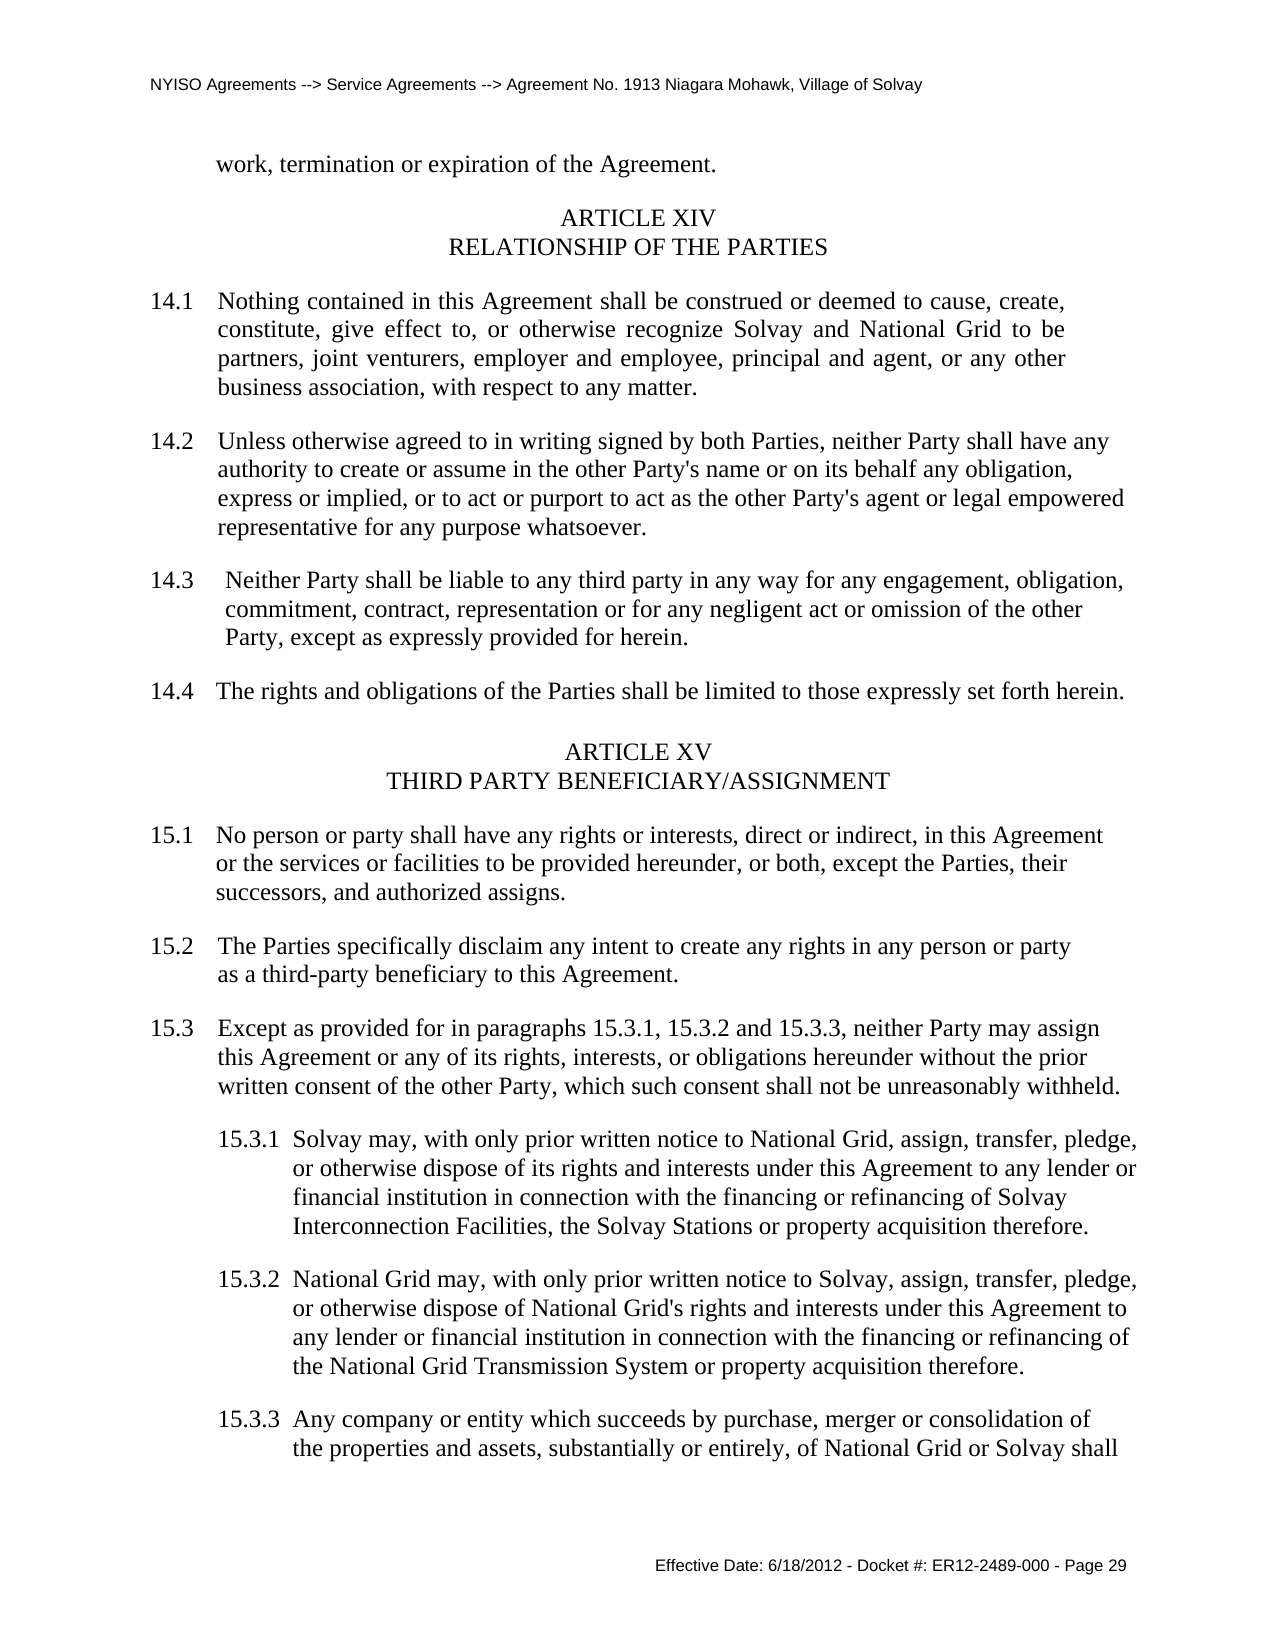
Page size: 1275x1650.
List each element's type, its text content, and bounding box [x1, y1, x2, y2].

text 14.1 Nothing contained in this Agreement shall be construed or deemed to cause, create, constitute, give effect to, or otherwise recognize Solvay and National Grid to be partners, joint venturers, employer and employee, principal and agent, or any other business association, with respect to any matter. [150, 286, 1066, 401]
text ARTICLE XV [150, 738, 1126, 766]
text 15.2 The Parties specifically disclaim any intent to create any rights in any person or party as a third-party beneficiary to this Agreement. [150, 931, 1074, 988]
text 14.2 Unless otherwise agreed to in writing signed by both Parties, neither Party shall have any authority to create or assume in the other Party's name or on its behalf any obligation, express or implied, or to act or purport to act as the other Party's agent or legal empowered representative for any purpose whatsoever. [150, 426, 1125, 541]
text THIRD PARTY BENEFICIARY/ASSIGNMENT [150, 767, 1126, 796]
text 15.1 No person or party shall have any rights or interests, direct or indirect, in this Agreement or the services or facilities to be provided hereunder, or both, except the Parties, their successors, and authorized assigns. [150, 821, 1126, 906]
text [150, 150, 1126, 179]
text 14.3 Neither Party shall be liable to any third party in any way for any engagement, obligation, commitment, contract, representation or for any negligent act or omission of the other Party, except as expressly provided for herein. [150, 566, 1126, 651]
text RELATIONSHIP OF THE PARTIES [150, 232, 1126, 261]
text 15.3 Except as provided for in paragraphs 15.3.1, 15.3.2 and 15.3.3, neither Party may assign this Agreement or any of its rights, interests, or obligations hereunder without the prior written consent of the other Party, which such consent shall not be unreasonably withheld. [150, 1014, 1125, 1100]
text 15.3.1 Solvay may, with only prior written notice to National Grid, assign, transfer, pledge, or otherwise dispose of its rights and interests under this Agreement to any lender or financial institution in connection with the financing or refinancing of Solvay Interconnection Facilities, the Solvay Stations or property acquisition therefore. [217, 1124, 1144, 1240]
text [217, 1404, 1125, 1462]
text 15.3.2 National Grid may, with only prior written notice to Solvay, assign, transfer, pledge, or otherwise dispose of National Grid's rights and interests under this Agreement to any lender or financial institution in connection with the financing or refinancing of the National Grid Transmission System or property acquisition therefore. [217, 1264, 1144, 1380]
text 14.4 The rights and obligations of the Parties shall be limited to those expressly set forth herein. [150, 677, 1126, 705]
text ARTICLE XIV [150, 204, 1126, 232]
